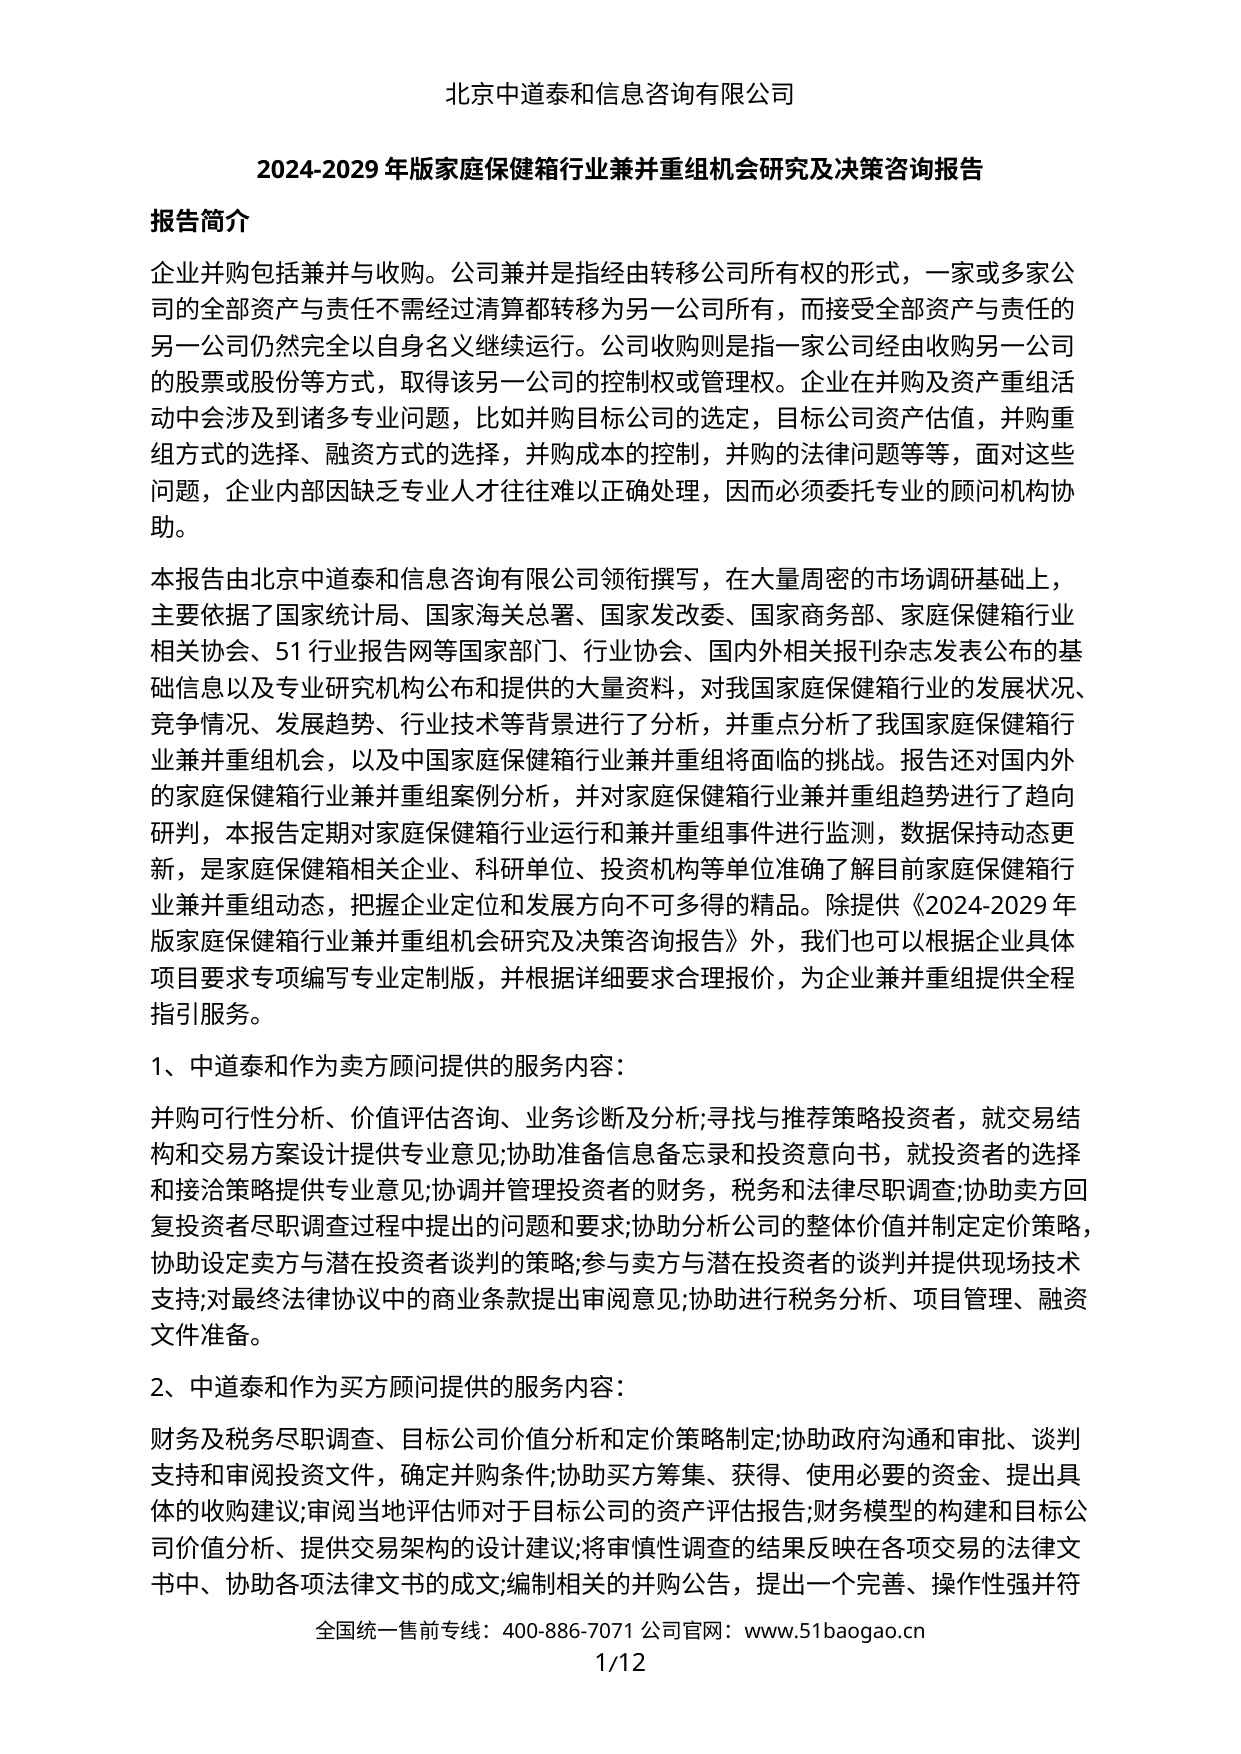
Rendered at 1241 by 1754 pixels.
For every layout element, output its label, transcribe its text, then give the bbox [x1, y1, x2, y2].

text 报告简介 [150, 202, 1090, 238]
text 2、中道泰和作为买方顾问提供的服务内容： [150, 1367, 1090, 1404]
text 企业并购包括兼并与收购。公司兼并是指经由转移公司所有权的形式，一家或多家公司的全部资产与责任不需经过清算都转移为另一公司所有，而接受全部资产与责任的另一公司仍然完全以自身名义继续运行。公司收购则是指一家公司经由收购另一公司的股票或股份等方式，取得该另一公司的控制权或管理权。企业在并购及资产重组活动中会涉及到诸多专业问题，比如并购目标公司的选定，目标公司资产估值，并购重组方式的选择、融资方式的选择，并购成本的控制，并购的法律问题等等，面对这些问题，企业内部因缺乏专业人才往往难以正确处理，因而必须委托专业的顾问机构协助。 [150, 254, 1090, 544]
text 本报告由北京中道泰和信息咨询有限公司领衔撰写，在大量周密的市场调研基础上，主要依据了国家统计局、国家海关总署、国家发改委、国家商务部、家庭保健箱行业相关协会、51行业报告网等国家部门、行业协会、国内外相关报刊杂志发表公布的基础信息以及专业研究机构公布和提供的大量资料，对我国家庭保健箱行业的发展状况、竞争情况、发展趋势、行业技术等背景进行了分析，并重点分析了我国家庭保健箱行业兼并重组机会，以及中国家庭保健箱行业兼并重组将面临的挑战。报告还对国内外的家庭保健箱行业兼并重组案例分析，并对家庭保健箱行业兼并重组趋势进行了趋向研判，本报告定期对家庭保健箱行业运行和兼并重组事件进行监测，数据保持动态更新，是家庭保健箱相关企业、科研单位、投资机构等单位准确了解目前家庭保健箱行业兼并重组动态，把握企业定位和发展方向不可多得的精品。除提供《2024-2029年版家庭保健箱行业兼并重组机会研究及决策咨询报告》外，我们也可以根据企业具体项目要求专项编写专业定制版，并根据详细要求合理报价，为企业兼并重组提供全程指引服务。 [150, 559, 1090, 1031]
text 并购可行性分析、价值评估咨询、业务诊断及分析;寻找与推荐策略投资者，就交易结构和交易方案设计提供专业意见;协助准备信息备忘录和投资意向书，就投资者的选择和接洽策略提供专业意见;协调并管理投资者的财务，税务和法律尽职调查;协助卖方回复投资者尽职调查过程中提出的问题和要求;协助分析公司的整体价值并制定定价策略，协助设定卖方与潜在投资者谈判的策略;参与卖方与潜在投资者的谈判并提供现场技术支持;对最终法律协议中的商业条款提出审阅意见;协助进行税务分析、项目管理、融资文件准备。 [150, 1098, 1090, 1352]
text 1、中道泰和作为卖方顾问提供的服务内容： [150, 1046, 1090, 1082]
text 2024-2029年版家庭保健箱行业兼并重组机会研究及决策咨询报告 [150, 150, 1090, 186]
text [150, 1419, 1090, 1601]
